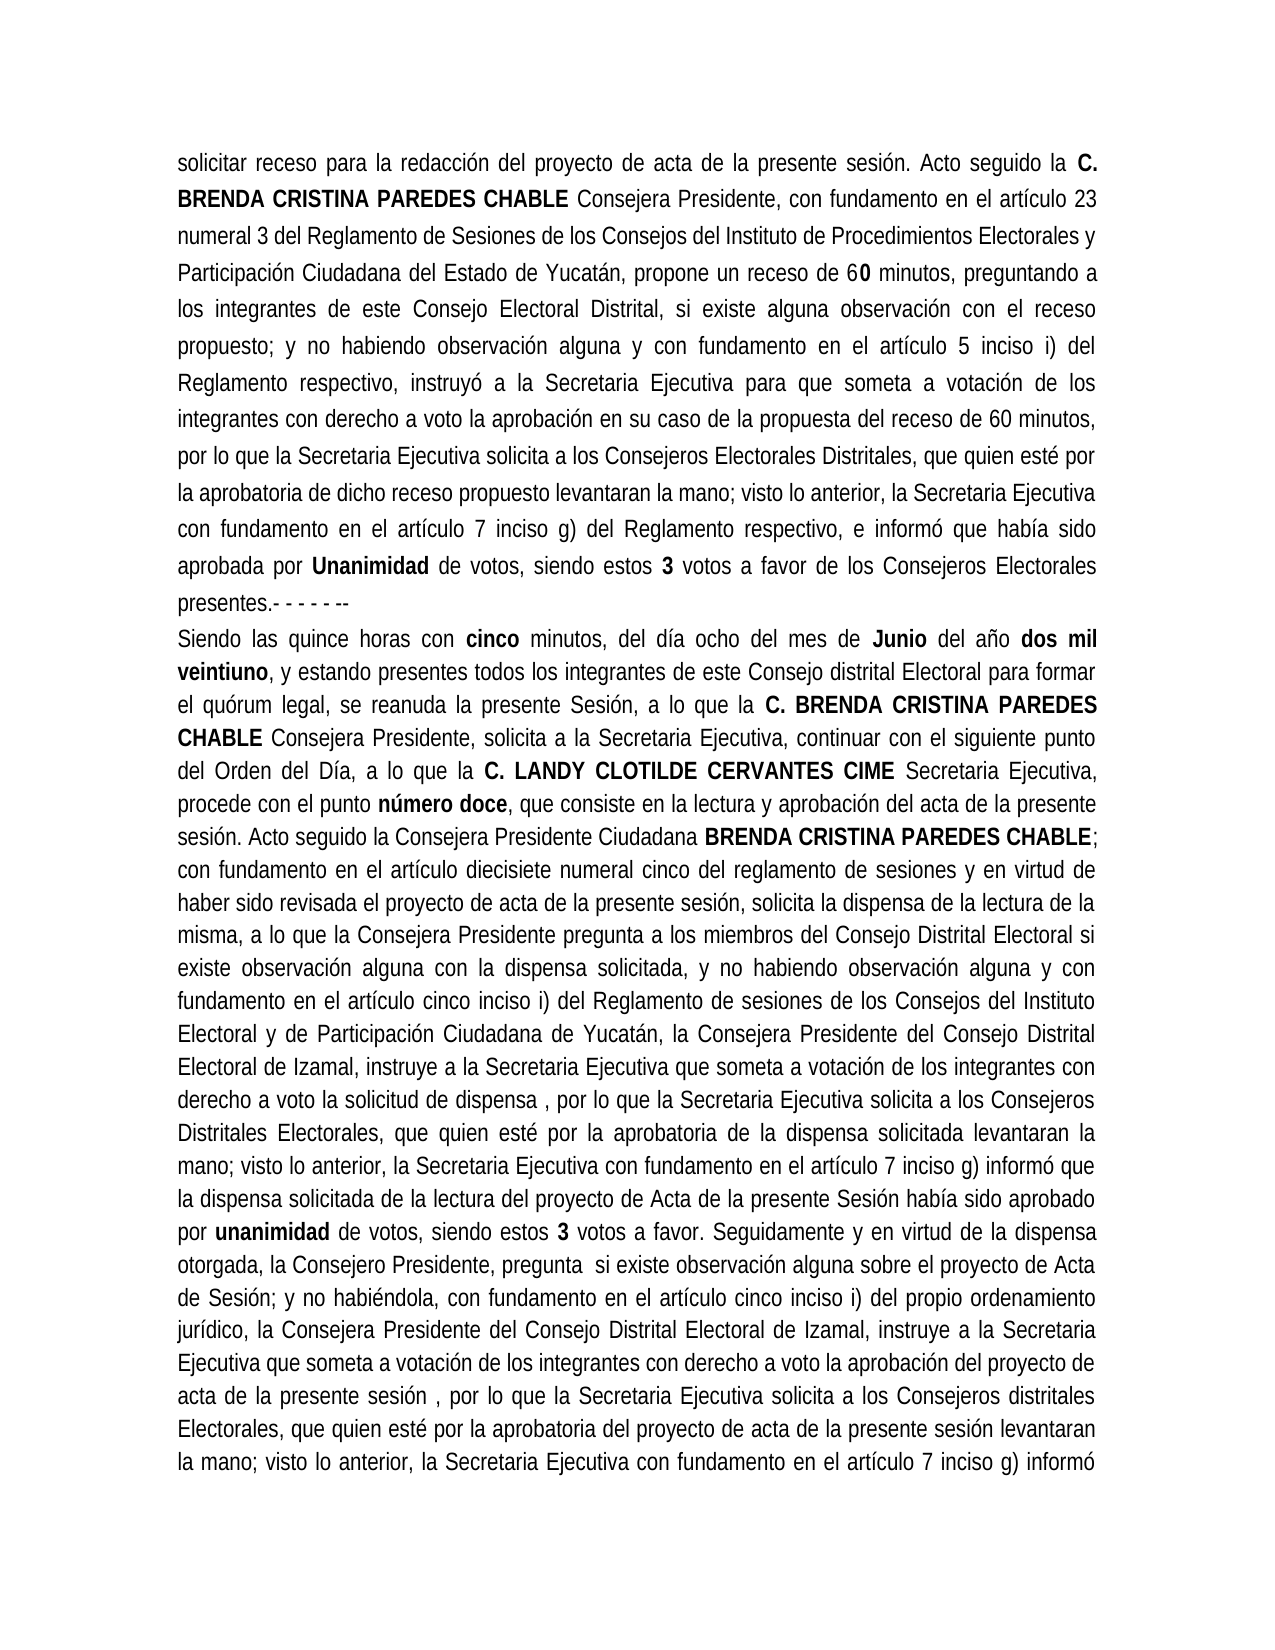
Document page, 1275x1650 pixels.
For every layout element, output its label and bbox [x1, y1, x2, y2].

text [177, 624, 1098, 1476]
text [177, 148, 1098, 616]
